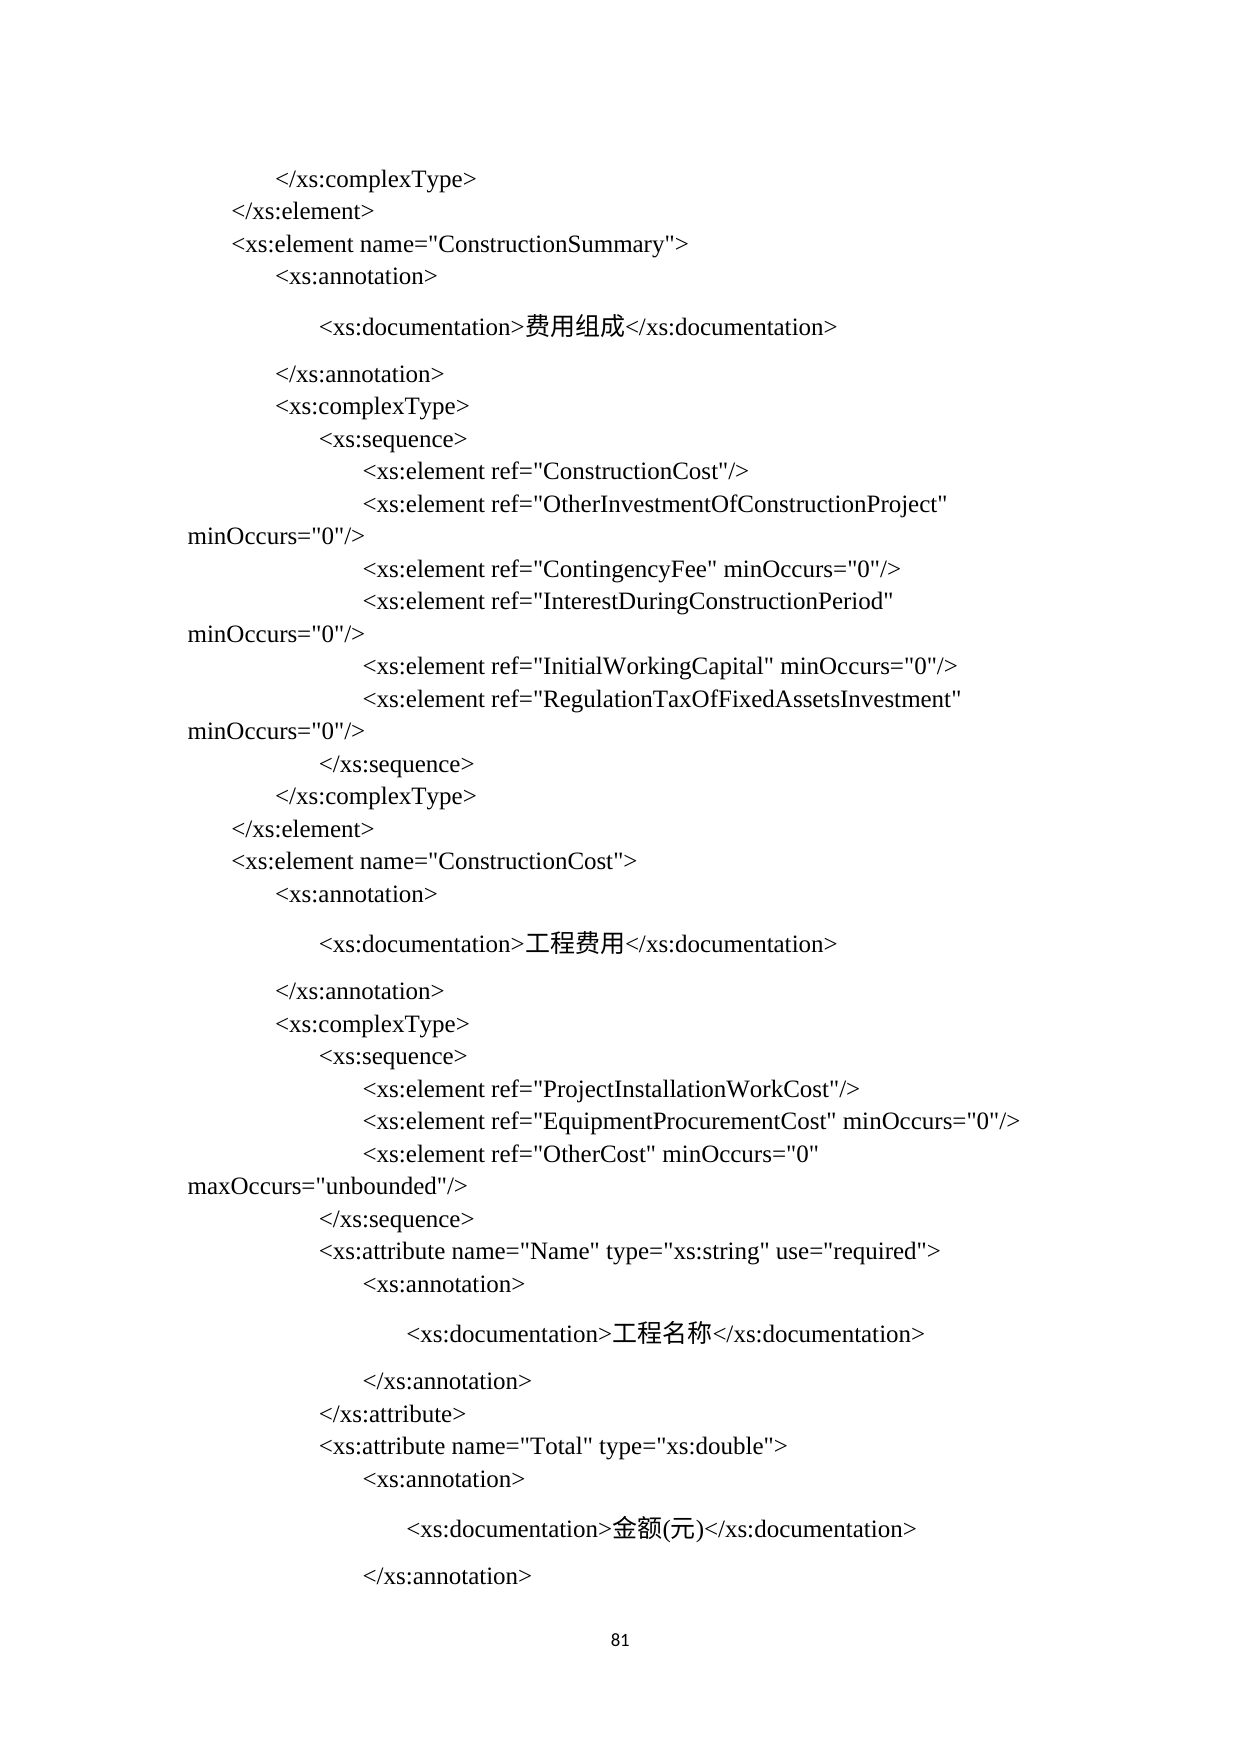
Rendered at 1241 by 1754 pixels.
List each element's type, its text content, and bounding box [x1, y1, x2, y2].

text <xs:element ref="OtherInvestmentOfConstructionProject" minOccurs="0"/> [187, 487, 1053, 552]
text <xs:element ref="ConstructionCost"/> [187, 454, 1053, 487]
text <xs:documentation>费用组成</xs:documentation> [187, 292, 1053, 357]
text <xs:attribute name="Total" type="xs:double"> [187, 1429, 1053, 1462]
text <xs:annotation> [187, 1462, 1053, 1494]
text <xs:attribute name="Name" type="xs:string" use="required"> [187, 1234, 1053, 1267]
text </xs:complexType> [187, 779, 1053, 812]
text </xs:attribute> [187, 1397, 1053, 1429]
text </xs:element> [187, 194, 1053, 227]
text </xs:annotation> [187, 357, 1053, 389]
text <xs:element ref="RegulationTaxOfFixedAssetsInvestment" minOccurs="0"/> [187, 682, 1053, 747]
text <xs:annotation> [187, 1267, 1053, 1299]
text <xs:element ref="EquipmentProcurementCost" minOccurs="0"/> [187, 1104, 1053, 1137]
text </xs:complexType> [187, 162, 1053, 194]
text <xs:documentation>工程费用</xs:documentation> [187, 909, 1053, 974]
text </xs:annotation> [187, 1559, 1053, 1592]
text <xs:complexType> [187, 389, 1053, 422]
text <xs:documentation>工程名称</xs:documentation> [187, 1299, 1053, 1364]
text <xs:element ref="ContingencyFee" minOccurs="0"/> [187, 552, 1053, 584]
text <xs:element name="ConstructionSummary"> [187, 227, 1053, 259]
text <xs:element ref="InterestDuringConstructionPeriod" minOccurs="0"/> [187, 584, 1053, 649]
text <xs:element ref="InitialWorkingCapital" minOccurs="0"/> [187, 649, 1053, 682]
text </xs:sequence> [187, 747, 1053, 779]
text <xs:sequence> [187, 1039, 1053, 1072]
text <xs:documentation>金额(元)</xs:documentation> [187, 1494, 1053, 1559]
text <xs:complexType> [187, 1007, 1053, 1039]
text <xs:annotation> [187, 259, 1053, 292]
text </xs:sequence> [187, 1202, 1053, 1234]
text <xs:element ref="ProjectInstallationWorkCost"/> [187, 1072, 1053, 1104]
text <xs:annotation> [187, 877, 1053, 909]
text </xs:annotation> [187, 974, 1053, 1007]
text </xs:annotation> [187, 1364, 1053, 1397]
text <xs:element name="ConstructionCost"> [187, 844, 1053, 877]
text </xs:element> [187, 812, 1053, 844]
text <xs:element ref="OtherCost" minOccurs="0" maxOccurs="unbounded"/> [187, 1137, 1053, 1202]
text <xs:sequence> [187, 422, 1053, 454]
